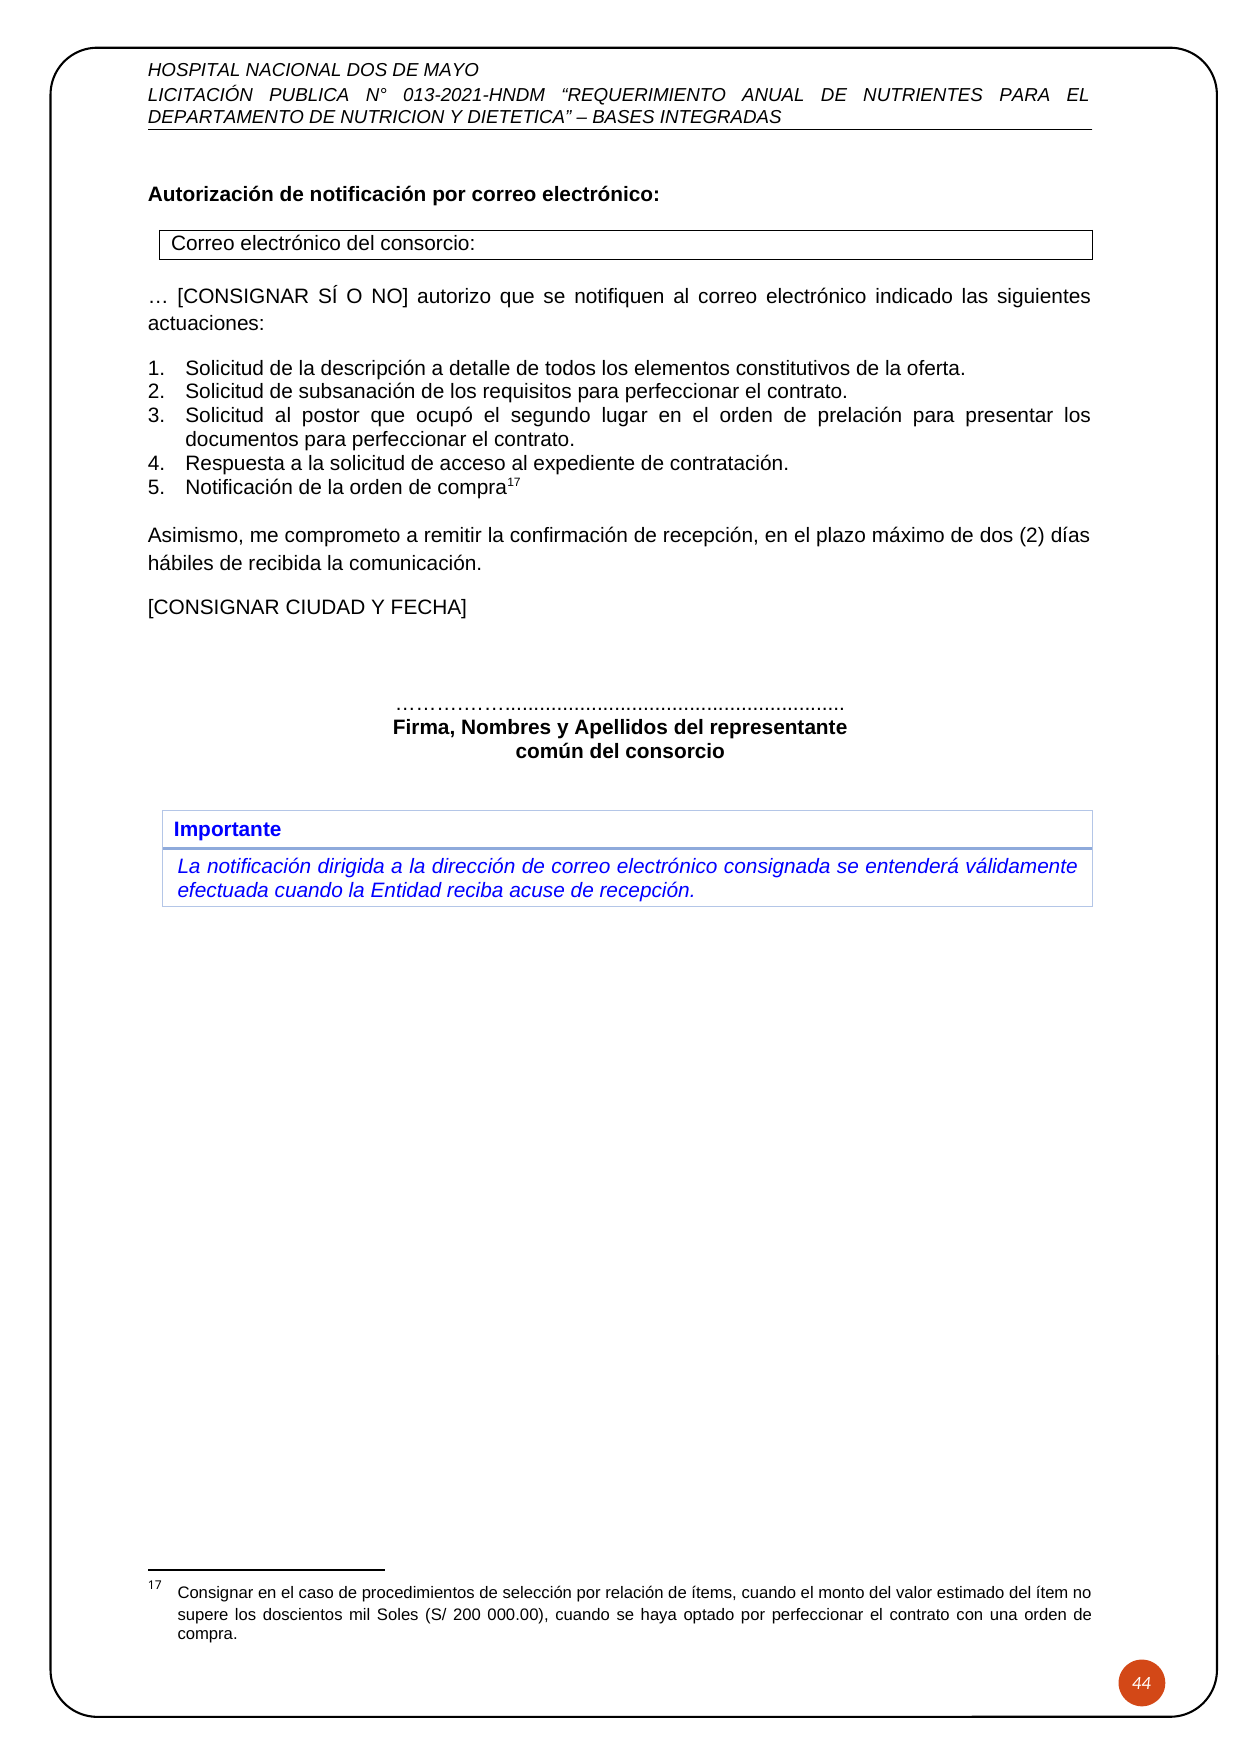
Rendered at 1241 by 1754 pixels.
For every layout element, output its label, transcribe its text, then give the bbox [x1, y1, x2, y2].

table_cell La notificación dirigida a la dirección de correo electrónico consignada se entenderá válidamente efectuada cuando la Entidad reciba acuse de recepción. [163, 850, 1092, 906]
list Solicitud al postor que ocupó el segundo lugar en el orden de prelación para presentar los documentos para perfeccionar el contrato. [148, 403, 1092, 451]
table_header Correo electrónico del consorcio: [160, 231, 1092, 259]
text Asimismo, me comprometo a remitir la confirmación de recepción, en el plazo máximo de dos (2) días hábiles de recibida la comunicación. [148, 523, 1092, 574]
list Solicitud de subsanación de los requisitos para perfeccionar el contrato. [148, 379, 1092, 403]
text … [CONSIGNAR SÍ O NO] autorizo que se notifiquen al correo electrónico indicado las siguientes actuaciones: [148, 284, 1092, 335]
text [CONSIGNAR CIUDAD Y FECHA] [148, 595, 1092, 619]
table_header ……….……........................................................... Firma, Nombres y Apellidos del representante común del consorcio [380, 667, 860, 786]
text Autorización de notificación por correo electrónico: [148, 182, 1092, 206]
list Respuesta a la solicitud de acceso al expediente de contratación. [148, 451, 1092, 475]
table_header Importante [163, 811, 1092, 847]
list Solicitud de la descripción a detalle de todos los elementos constitutivos de la oferta. [148, 355, 1092, 379]
list Notificación de la orden de compra [148, 475, 1092, 499]
